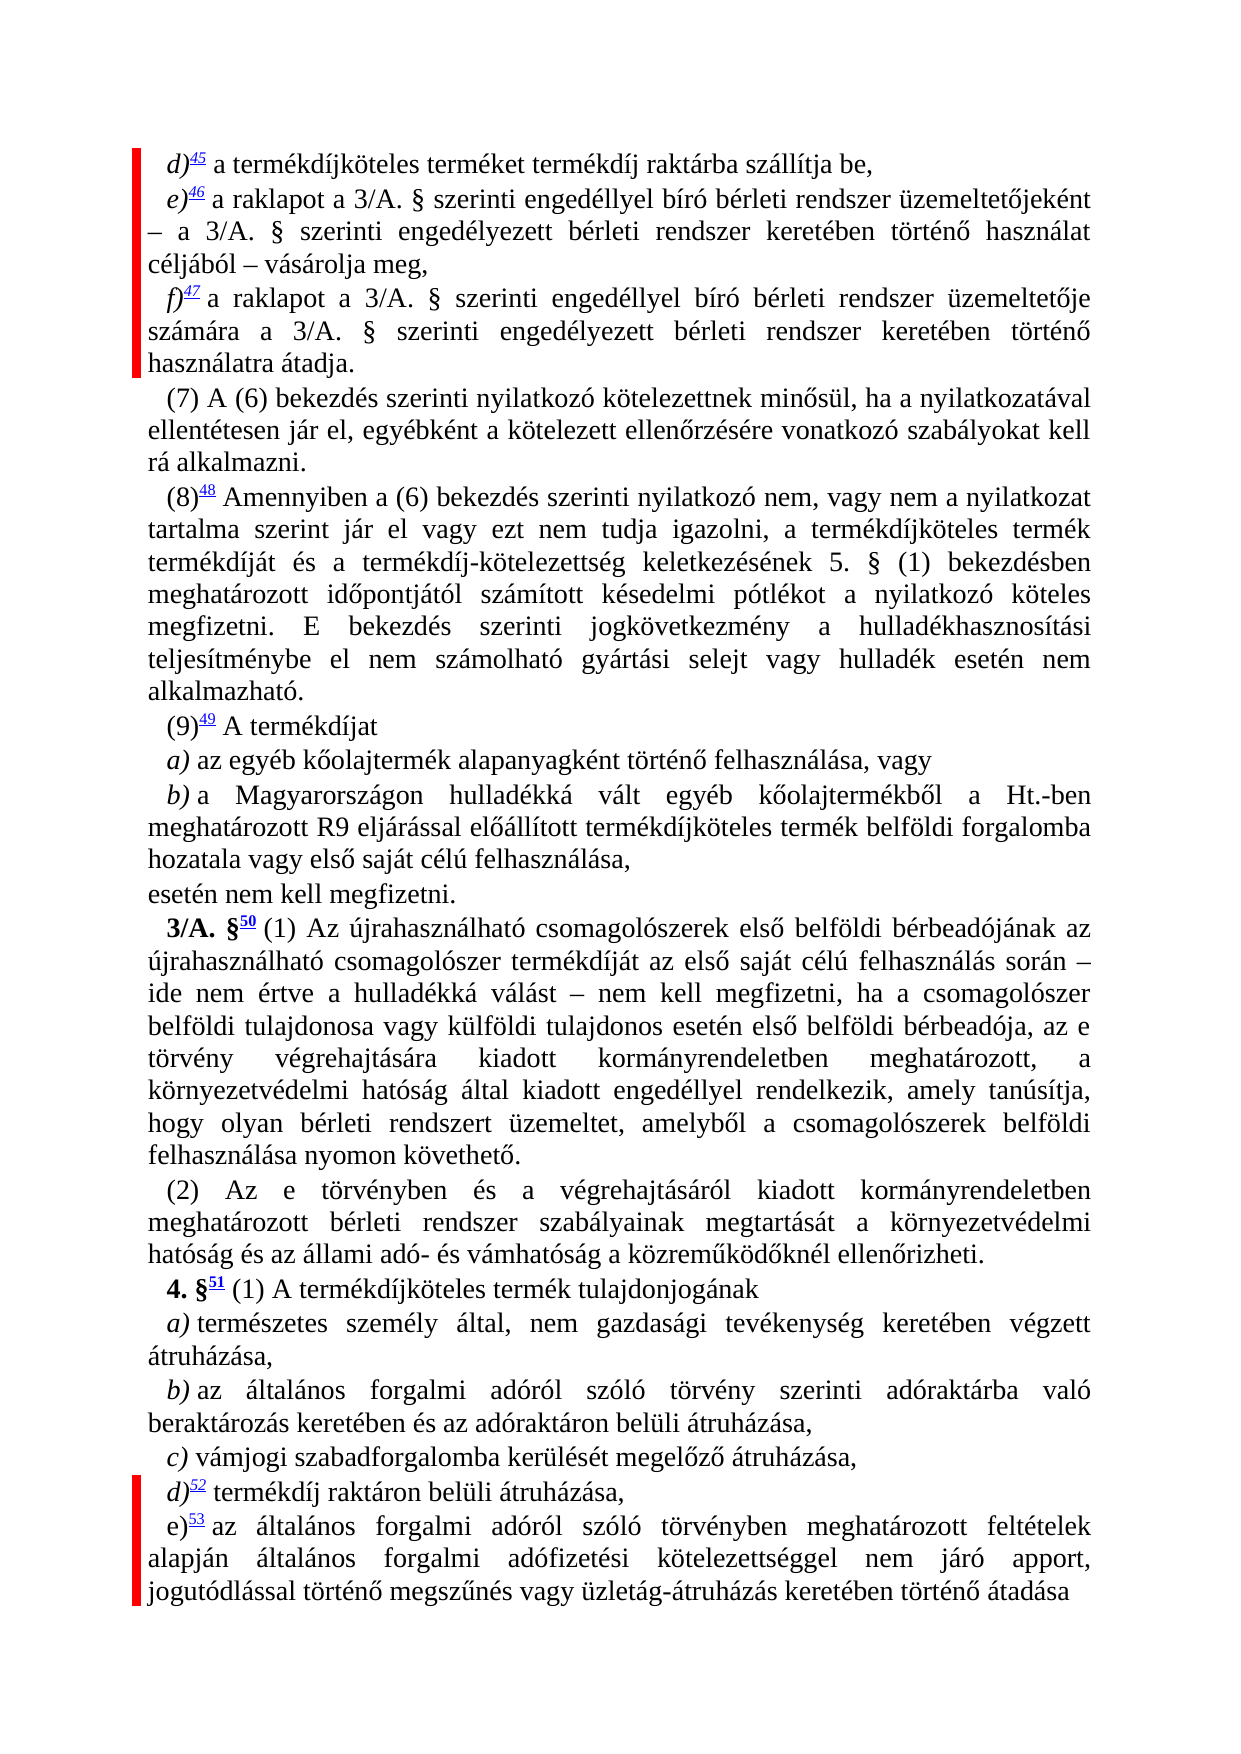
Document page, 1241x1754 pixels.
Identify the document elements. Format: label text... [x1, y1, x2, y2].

text d)45 a termékdíjköteles terméket termékdíj raktárba szállítja be, [148, 148, 1093, 180]
text c) vámjogi szabadforgalomba kerülését megelőző átruházása, [148, 1440, 1093, 1473]
text a) az egyéb kőolajtermék alapanyagként történő felhasználása, vagy [148, 743, 1093, 776]
text d)52 termékdíj raktáron belüli átruházása, [141, 1475, 1093, 1507]
text 3/A. §50 (1) Az újrahasználható csomagolószerek első belföldi bérbeadójának az újrahasználható csomagolószer termékdíját az első saját célú felhasználás során – ide nem értve a hulladékká válást – nem kell megfizetni, ha a csomagolószer belföldi tulajdonosa vagy külföldi tulajdonos esetén első belföldi bérbeadója, az e törvény végrehajtására kiadott kormányrendeletben meghatározott, a környezetvédelmi hatóság által kiadott engedéllyel rendelkezik, amely tanúsítja, hogy olyan bérleti rendszert üzemeltet, amelyből a csomagolószerek belföldi felhasználása nyomon követhető. [148, 911, 1093, 1171]
text f)47 a raklapot a 3/A. § szerinti engedéllyel bíró bérleti rendszer üzemeltetője számára a 3/A. § szerinti engedélyezett bérleti rendszer keretében történő használatra átadja. [141, 281, 1093, 378]
text a) természetes személy által, nem gazdasági tevékenység keretében végzett átruházása, [148, 1306, 1093, 1371]
text b) az általános forgalmi adóról szóló törvény szerinti adóraktárba való beraktározás keretében és az adóraktáron belüli átruházása, [148, 1373, 1093, 1438]
text e)46 a raklapot a 3/A. § szerinti engedéllyel bíró bérleti rendszer üzemeltetőjeként – a 3/A. § szerinti engedélyezett bérleti rendszer keretében történő használat céljából – vásárolja meg, [141, 182, 1093, 279]
text e)53 az általános forgalmi adóról szóló törvényben meghatározott feltételek alapján általános forgalmi adófizetési kötelezettséggel nem járó apport, jogutódlással történő megszűnés vagy üzletág-átruházás keretében történő átadása [141, 1509, 1093, 1606]
text (2) Az e törvényben és a végrehajtásáról kiadott kormányrendeletben meghatározott bérleti rendszer szabályainak megtartását a környezetvédelmi hatóság és az állami adó- és vámhatóság a közreműködőknél ellenőrizheti. [148, 1173, 1093, 1270]
text (8)48 Amennyiben a (6) bekezdés szerinti nyilatkozó nem, vagy nem a nyilatkozat tartalma szerint jár el vagy ezt nem tudja igazolni, a termékdíjköteles termék termékdíját és a termékdíj-kötelezettség keletkezésének 5. § (1) bekezdésben meghatározott időpontjától számított késedelmi pótlékot a nyilatkozó köteles megfizetni. E bekezdés szerinti jogkövetkezmény a hulladékhasznosítási teljesítménybe el nem számolható gyártási selejt vagy hulladék esetén nem alkalmazható. [148, 480, 1093, 707]
text esetén nem kell megfizetni. [148, 877, 1093, 909]
text b) a Magyarországon hulladékká vált egyéb kőolajtermékből a Ht.-ben meghatározott R9 eljárással előállított termékdíjköteles termék belföldi forgalomba hozatala vagy első saját célú felhasználása, [148, 778, 1093, 875]
text (7) A (6) bekezdés szerinti nyilatkozó kötelezettnek minősül, ha a nyilatkozatával ellentétesen jár el, egyébként a kötelezett ellenőrzésére vonatkozó szabályokat kell rá alkalmazni. [148, 381, 1093, 478]
text 4. §51 (1) A termékdíjköteles termék tulajdonjogának [148, 1272, 1093, 1304]
text (9)49 A termékdíjat [148, 709, 1093, 741]
